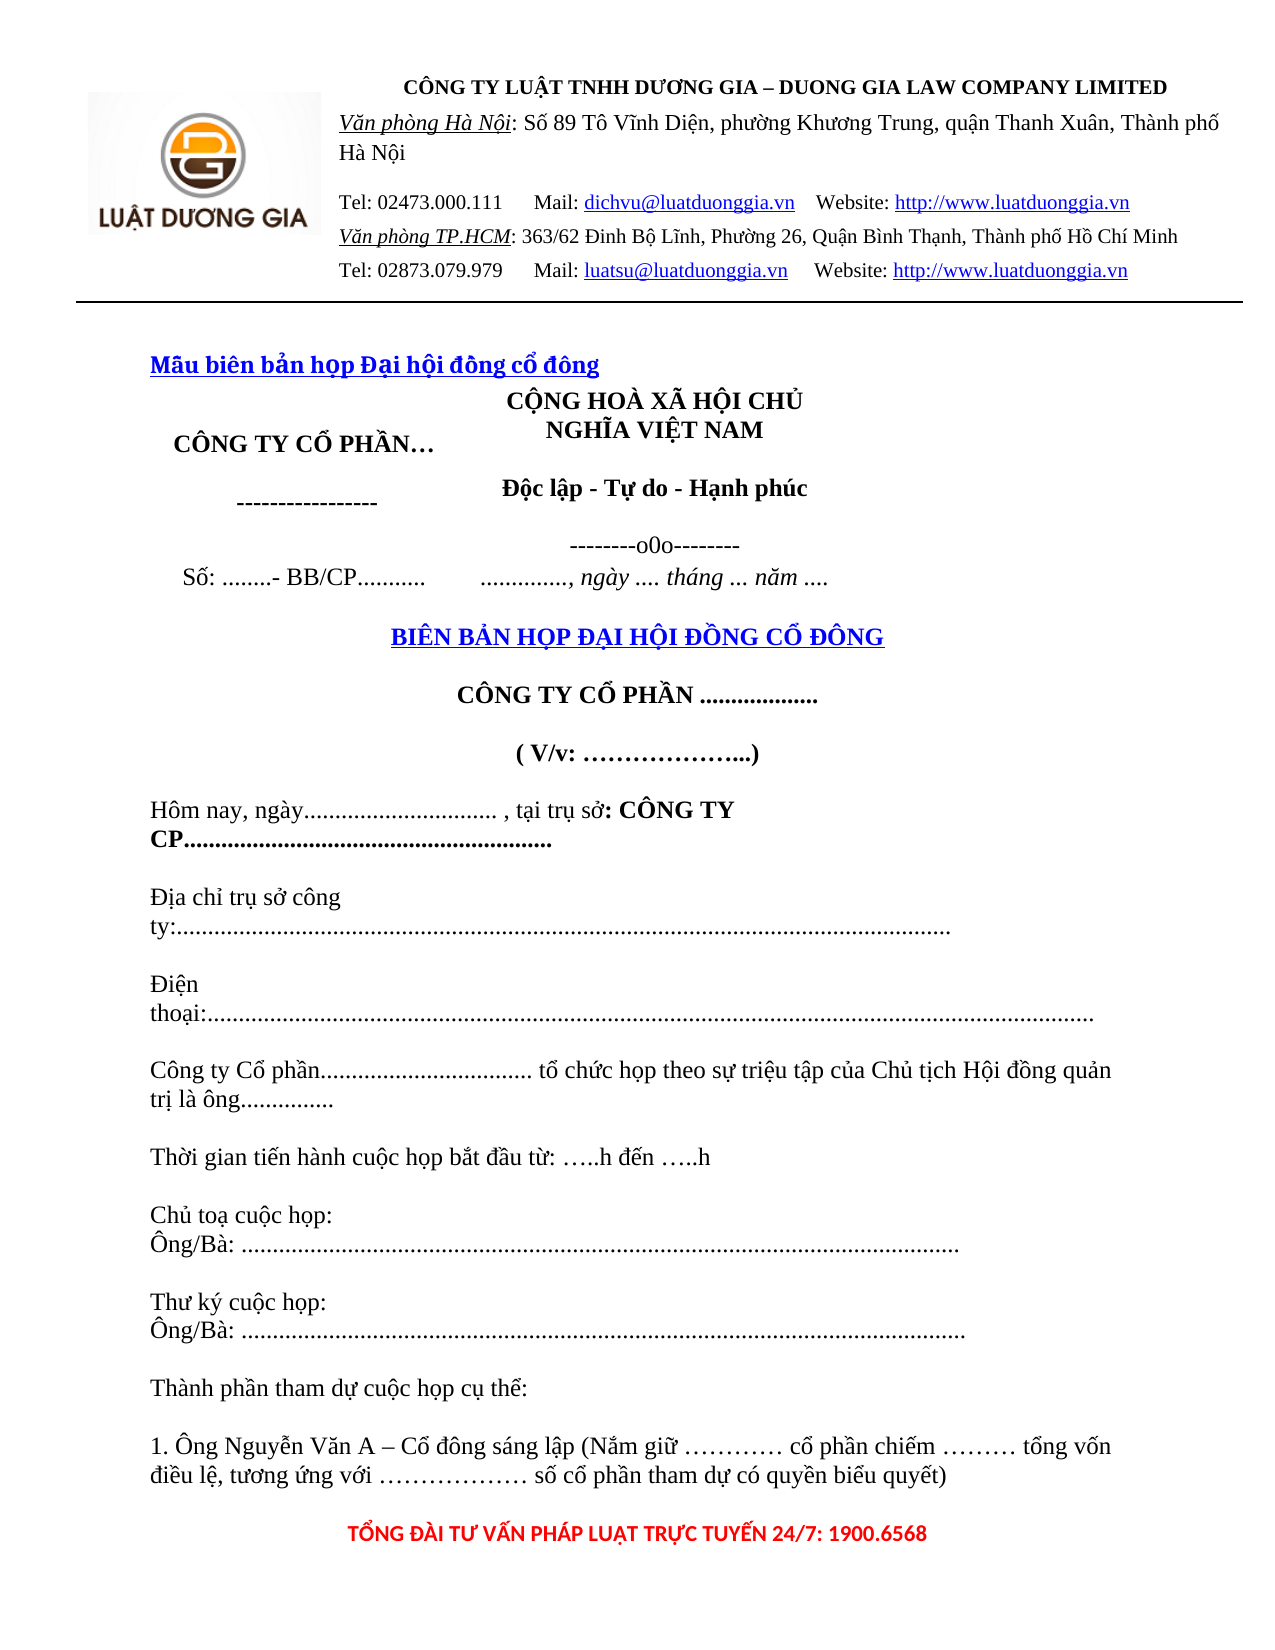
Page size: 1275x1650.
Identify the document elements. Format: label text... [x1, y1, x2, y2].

text Hôm nay, ngày............................... , tại trụ sở: CÔNG TY CP........................................................... [150, 796, 1125, 853]
text Chủ toạ cuộc họp: Ông/Bà: ................................................................................................................... [150, 1200, 1125, 1258]
text Thời gian tiến hành cuộc họp bắt đầu từ: …..h đến …..h [150, 1142, 1125, 1171]
table_cell Số: ........- BB/CP........... [149, 561, 459, 593]
text ( V/v: ………………...) [150, 738, 1125, 766]
text 1. Ông Nguyễn Văn A – Cổ đông sáng lập (Nắm giữ ………… cổ phần chiếm ……… tổng vốn điều lệ, tương ứng với ……………… số cổ phần tham dự có quyền biểu quyết) [150, 1431, 1125, 1489]
picture [87, 92, 322, 235]
table_cell .............., ngày .... tháng ... năm .... [459, 561, 850, 593]
text BIÊN BẢN HỌP ĐẠI HỘI ĐỒNG CỔ ĐÔNG [150, 622, 1125, 651]
text Công ty Cổ phần.................................. tổ chức họp theo sự triệu tập của Chủ tịch Hội đồng quản trị là ông............... [150, 1056, 1125, 1113]
text Thành phần tham dự cuộc họp cụ thể: [150, 1373, 1125, 1402]
table_header CÔNG TY CỔ PHẦN… ----------------- [149, 384, 459, 561]
text CÔNG TY CỔ PHẦN ................... [150, 680, 1125, 708]
text Thư ký cuộc họp: Ông/Bà: .................................................................................................................... [150, 1287, 1125, 1344]
text Địa chỉ trụ sở công ty:............................................................................................................................ [150, 882, 1125, 940]
text Điện thoại:.............................................................................................................................................. [150, 969, 1125, 1026]
subtitle Mẫu biên bản họp Đại hội đồng cổ đông [150, 351, 1125, 380]
table_header CỘNG HOÀ XÃ HỘI CHỦ NGHĨA VIỆT NAM Độc lập - Tự do - Hạnh phúc --------o0o-------- [459, 384, 850, 561]
